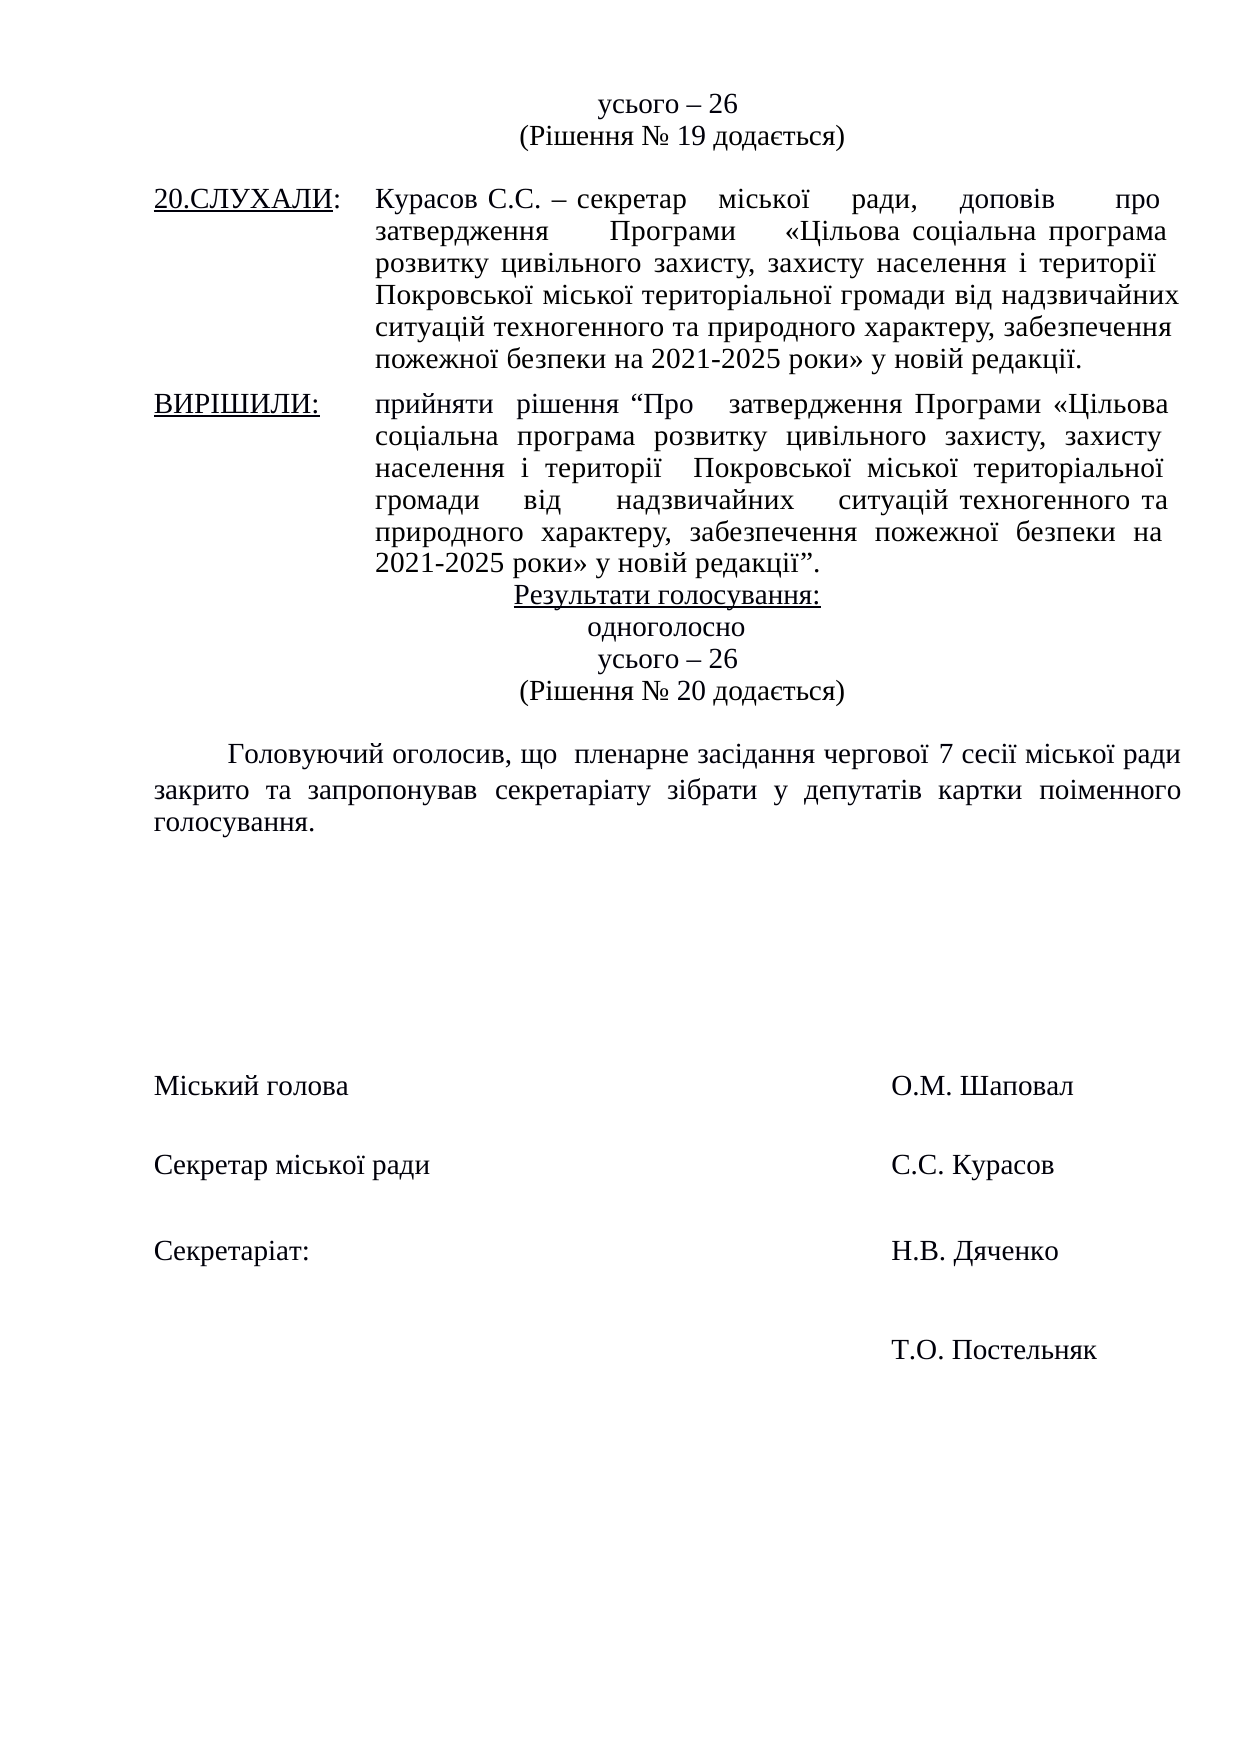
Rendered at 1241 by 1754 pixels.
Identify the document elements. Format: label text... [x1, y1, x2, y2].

text усього – 26 [153, 643, 1181, 674]
text Секретаріат: Н.В. Дяченко [153, 1235, 1181, 1267]
text Результати голосування: [152, 579, 1181, 611]
text Т.О. Постельняк [153, 1334, 1181, 1398]
text 20.СЛУХАЛИ: Курасов С.С. – секретар міської ради, доповів про затвердження Програми «Цільова соціальна програма розвитку цивільного захисту, захисту населення і території Покровської міської територіальної громади від надзвичайних ситуацій техногенного та природного характеру, забезпечення пожежної безпеки на 2021-2025 роки» у новій редакції. [153, 183, 1181, 374]
text Головуючий оголосив, що пленарне засідання чергової 7 сесії міської ради закрито та запропонував секретаріату зібрати у депутатів картки поіменного голосування. [153, 738, 1181, 838]
text (Рішення № 20 додається) [153, 674, 1181, 706]
text ВИРІШИЛИ: прийняти рішення “Про затвердження Програми «Цільова соціальна програма розвитку цивільного захисту, захисту населення і території Покровської міської територіальної громади від надзвичайних ситуацій техногенного та природного характеру, забезпечення пожежної безпеки на 2021-2025 роки» у новій редакції”. [153, 388, 1181, 579]
text Секретар міської ради С.С. Курасов [153, 1149, 1181, 1181]
text Міський голова О.М. Шаповал [153, 1069, 1181, 1101]
text одноголосно [153, 611, 1179, 643]
text усього – 26 [153, 88, 1181, 120]
text (Рішення № 19 додається) [153, 120, 1181, 151]
